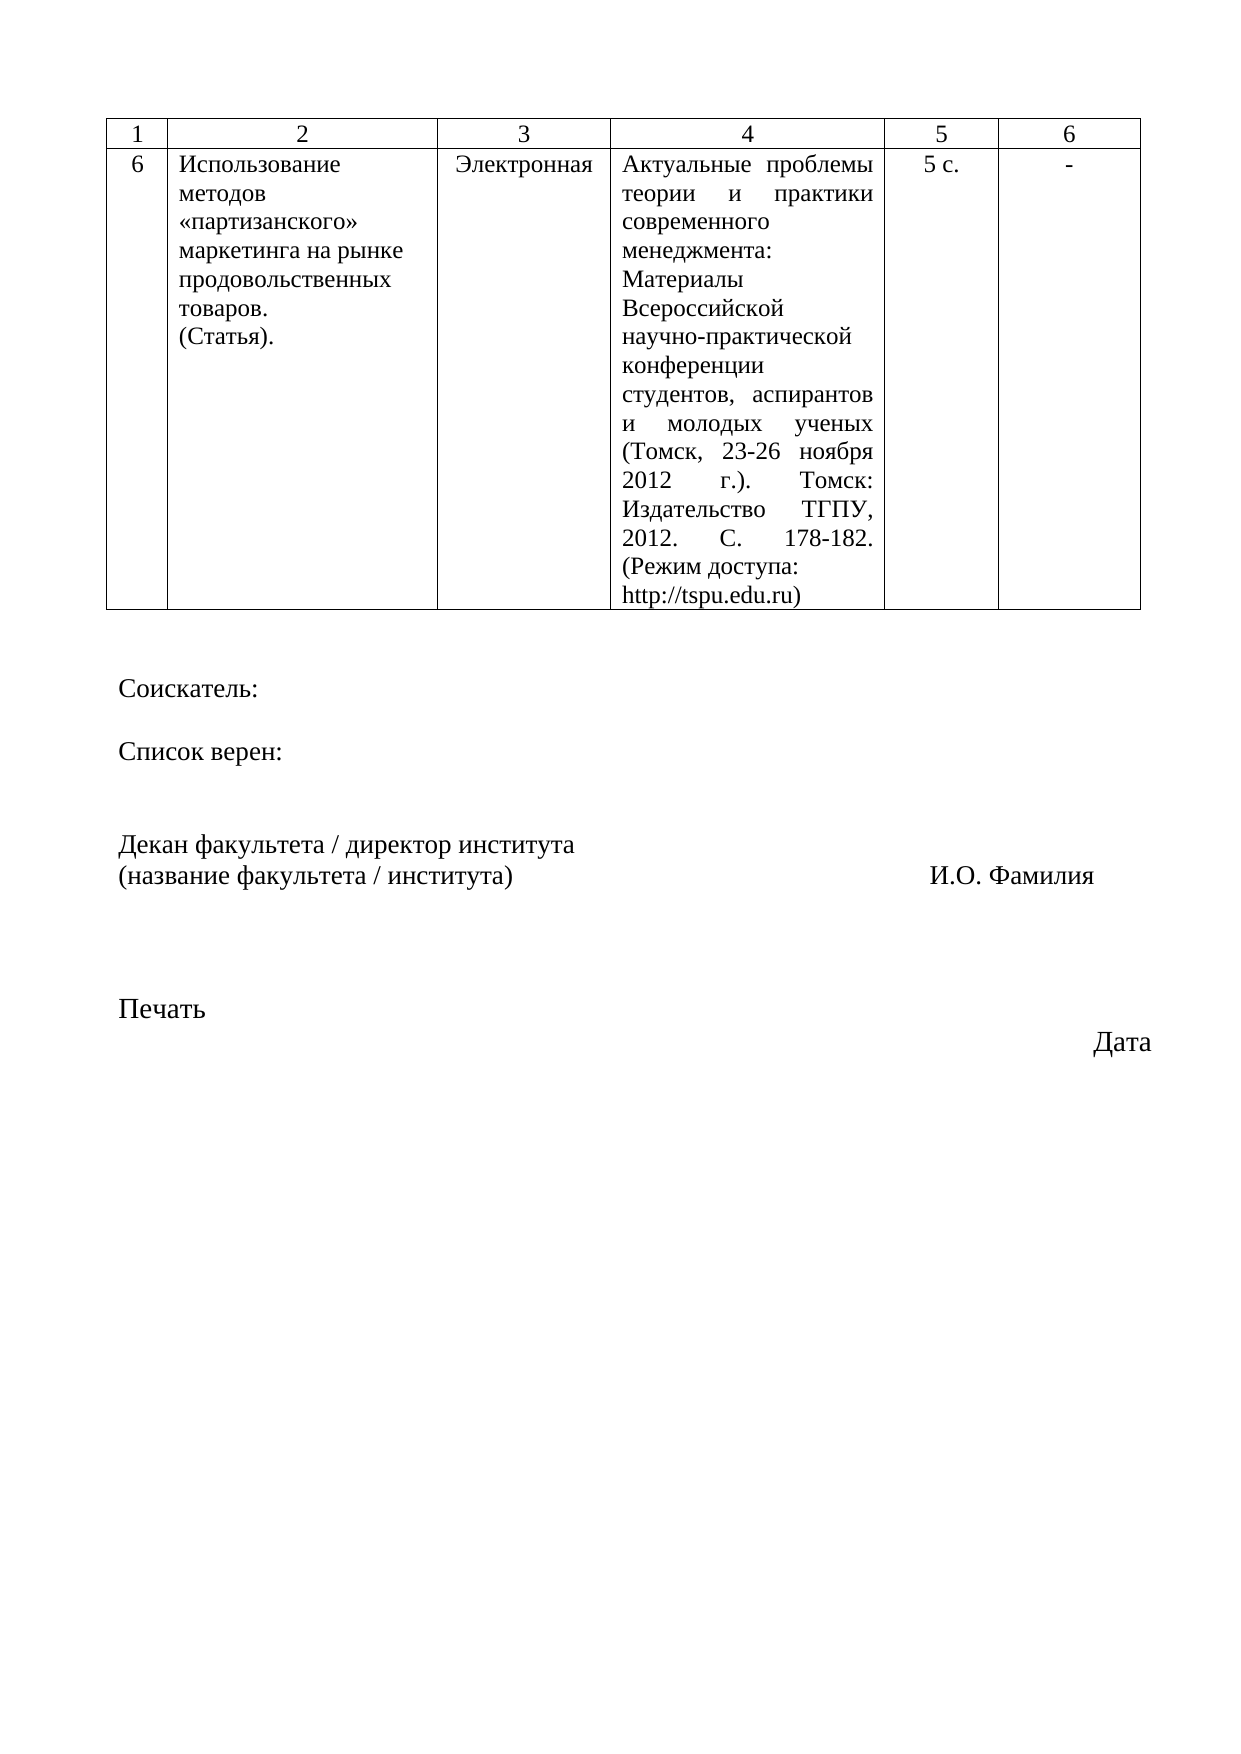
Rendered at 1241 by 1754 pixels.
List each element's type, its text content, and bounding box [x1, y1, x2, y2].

table_cell 6 [999, 119, 1140, 148]
table_cell 3 [438, 119, 610, 148]
table_cell 2 [168, 119, 437, 148]
table_cell 5 [885, 119, 998, 148]
table_cell 4 [611, 119, 884, 148]
table_cell Электронная [438, 149, 610, 609]
table_cell Актуальные проблемы теории и практики современного менеджмента: Материалы Всероссийской научно-практической конференции студентов, аспирантов и молодых ученых (Томск, 23-26 ноября 2012 г.). Томск: Издательство ТГПУ, 2012. С. 178-182. (Режим доступа: http://tspu.edu.ru) [611, 149, 884, 609]
table_cell 1 [107, 119, 167, 148]
text Список верен: [118, 734, 1152, 766]
text (название факультета / института) И.О. Фамилия [118, 859, 1152, 890]
table_cell - [999, 149, 1140, 609]
text Дата [118, 1024, 1152, 1058]
text Декан факультета / директор института [118, 828, 1152, 859]
text Соискатель: [118, 672, 1152, 703]
table_cell 5 с. [885, 149, 998, 609]
table_cell Использование методов «партизанского» маркетинга на рынке продовольственных товаров. (Статья). [168, 149, 437, 609]
table_cell 6 [107, 149, 167, 609]
text Печать [118, 991, 1152, 1024]
